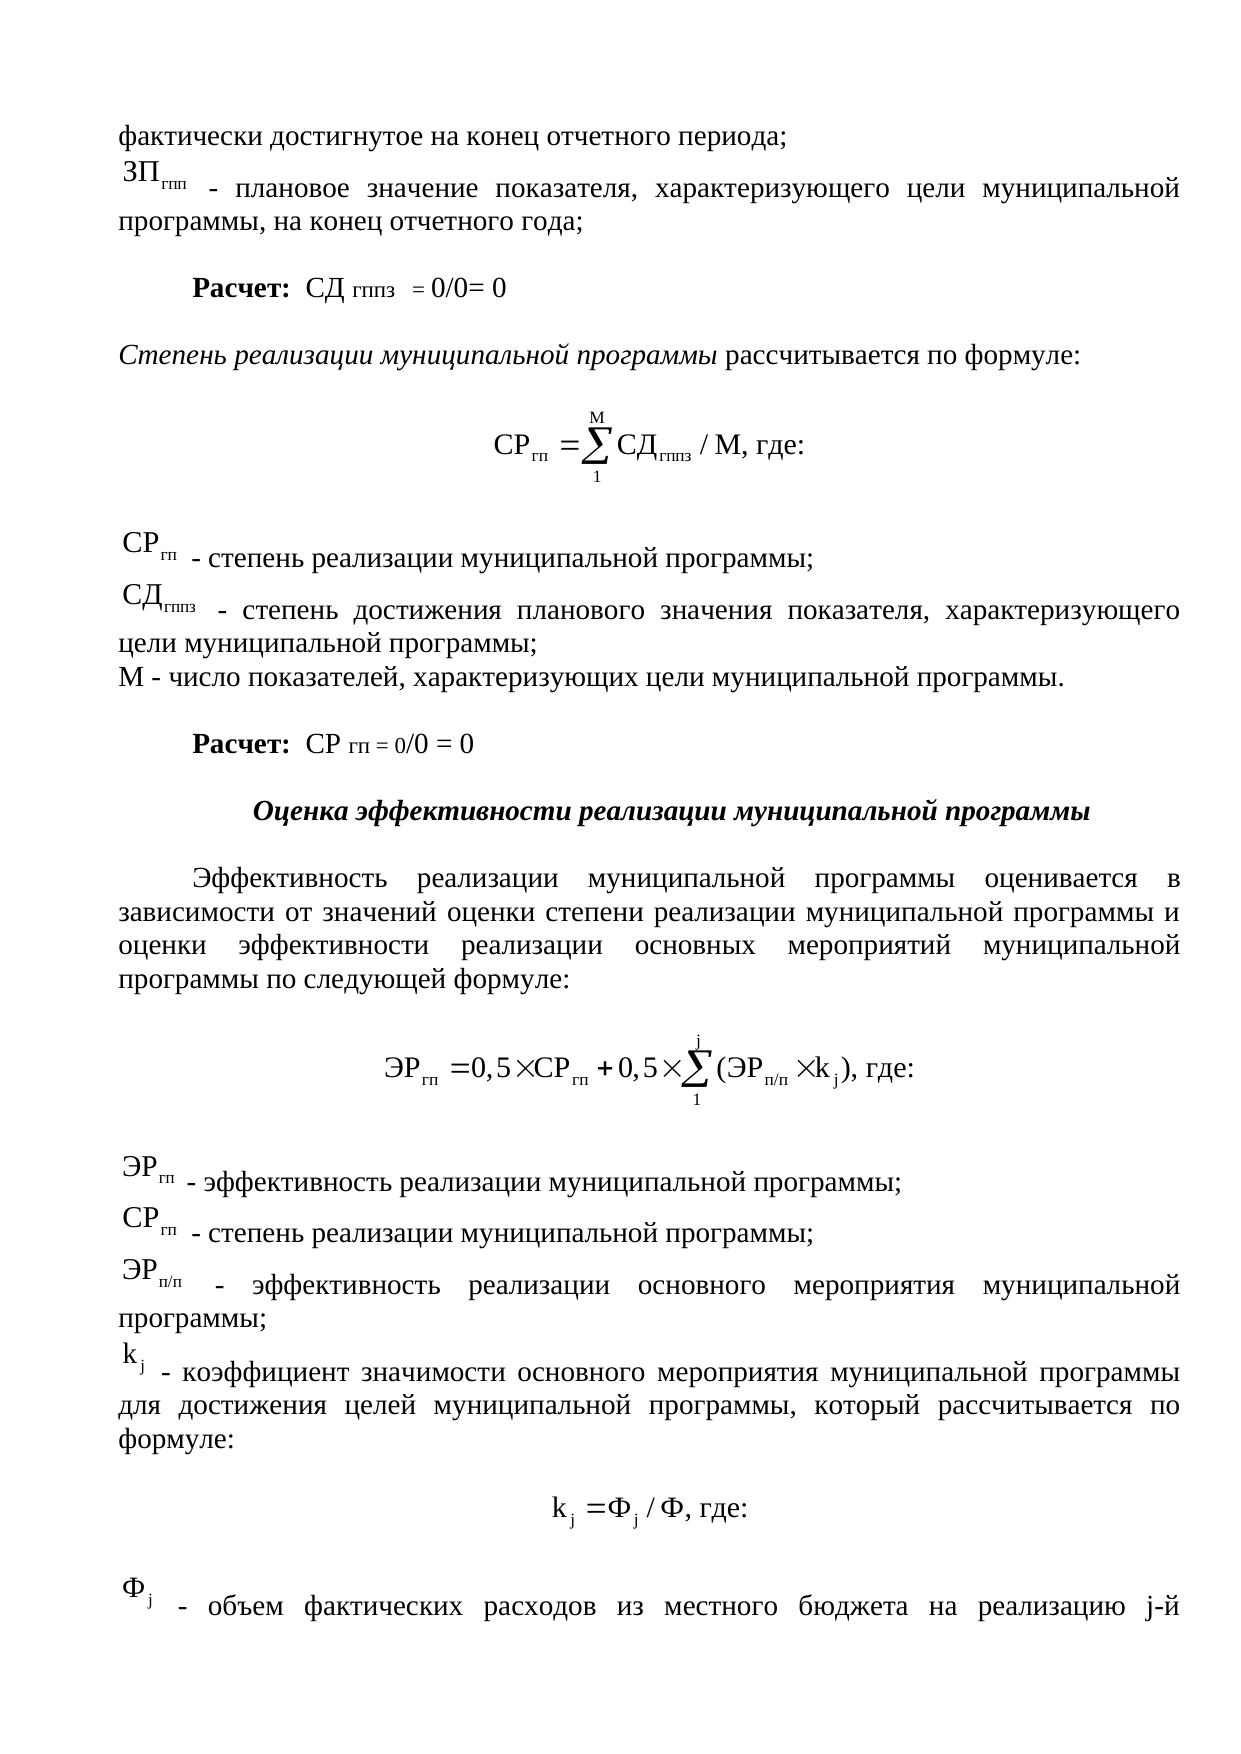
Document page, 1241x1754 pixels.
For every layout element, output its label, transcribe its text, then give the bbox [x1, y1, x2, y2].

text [118, 118, 1181, 152]
text М - число показателей, характеризующих цели муниципальной программы. [118, 659, 1181, 693]
text - плановое значение показателя, характеризующего цели муниципальной программы, на конец отчетного года; [118, 152, 1181, 237]
text - коэффициент значимости основного мероприятия муниципальной программы для достижения целей муниципальной программы, который рассчитывается по формуле: [118, 1334, 1181, 1454]
text Степень реализации муниципальной программы рассчитывается по формуле: [118, 337, 1181, 371]
text Расчет: СР гп = 0/0 = 0 [118, 726, 1181, 760]
text - степень достижения планового значения показателя, характеризующего цели муниципальной программы; [118, 574, 1181, 659]
text Расчет: СД гппз = 0/0= 0 [118, 270, 1181, 304]
text Оценка эффективности реализации муниципальной программы [162, 793, 1181, 827]
text - степень реализации муниципальной программы; [118, 522, 1181, 574]
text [118, 1568, 1181, 1621]
text Эффективность реализации муниципальной программы оценивается в зависимости от значений оценки степени реализации муниципальной программы и оценки эффективности реализации основных мероприятий муниципальной программы по следующей формуле: [118, 860, 1181, 994]
text - эффективность реализации основного мероприятия муниципальной программы; [118, 1249, 1181, 1334]
text - эффективность реализации муниципальной программы; [118, 1146, 1181, 1197]
text - степень реализации муниципальной программы; [118, 1197, 1181, 1249]
